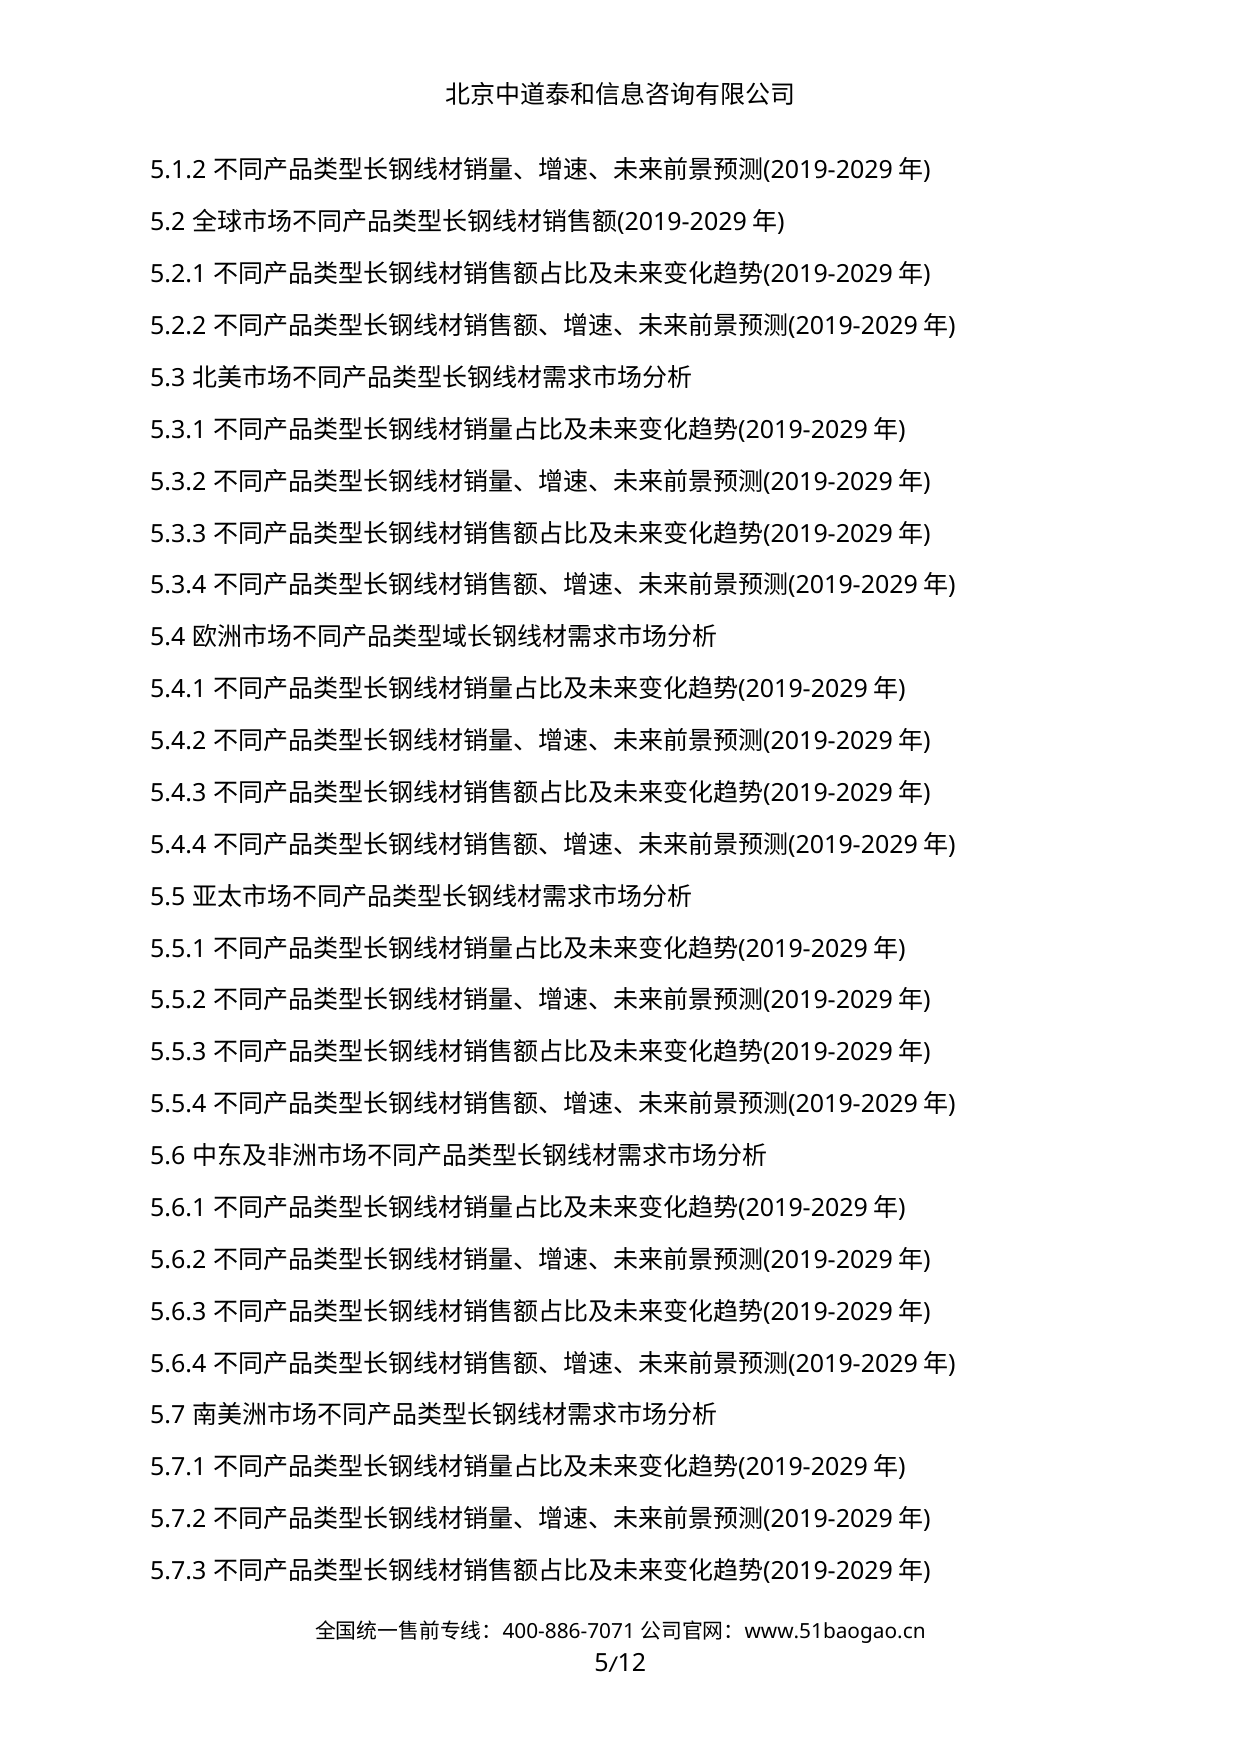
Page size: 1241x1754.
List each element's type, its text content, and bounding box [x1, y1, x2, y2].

text 5.3.2 不同产品类型长钢线材销量、增速、未来前景预测(2019-2029年) [150, 461, 1090, 497]
text 5.4.3 不同产品类型长钢线材销售额占比及未来变化趋势(2019-2029年) [150, 772, 1090, 809]
text 5.7.3 不同产品类型长钢线材销售额占比及未来变化趋势(2019-2029年) [150, 1551, 1090, 1587]
text 5.4.2 不同产品类型长钢线材销量、增速、未来前景预测(2019-2029年) [150, 721, 1090, 757]
text 5.5.1 不同产品类型长钢线材销量占比及未来变化趋势(2019-2029年) [150, 928, 1090, 964]
text 5.5.2 不同产品类型长钢线材销量、增速、未来前景预测(2019-2029年) [150, 980, 1090, 1016]
text 5.2 全球市场不同产品类型长钢线材销售额(2019-2029年) [150, 202, 1090, 238]
text 5.2.1 不同产品类型长钢线材销售额占比及未来变化趋势(2019-2029年) [150, 254, 1090, 290]
text 5.2.2 不同产品类型长钢线材销售额、增速、未来前景预测(2019-2029年) [150, 306, 1090, 342]
text 5.4.1 不同产品类型长钢线材销量占比及未来变化趋势(2019-2029年) [150, 669, 1090, 705]
text 5.5 亚太市场不同产品类型长钢线材需求市场分析 [150, 876, 1090, 912]
text 5.5.4 不同产品类型长钢线材销售额、增速、未来前景预测(2019-2029年) [150, 1084, 1090, 1120]
text 5.6.1 不同产品类型长钢线材销量占比及未来变化趋势(2019-2029年) [150, 1187, 1090, 1224]
text 5.6 中东及非洲市场不同产品类型长钢线材需求市场分析 [150, 1136, 1090, 1172]
text 5.7 南美洲市场不同产品类型长钢线材需求市场分析 [150, 1395, 1090, 1431]
text 5.1.2 不同产品类型长钢线材销量、增速、未来前景预测(2019-2029年) [150, 150, 1090, 186]
text 5.4 欧洲市场不同产品类型域长钢线材需求市场分析 [150, 617, 1090, 653]
text 5.7.1 不同产品类型长钢线材销量占比及未来变化趋势(2019-2029年) [150, 1447, 1090, 1483]
text 5.3 北美市场不同产品类型长钢线材需求市场分析 [150, 357, 1090, 394]
text 5.3.3 不同产品类型长钢线材销售额占比及未来变化趋势(2019-2029年) [150, 513, 1090, 549]
text 5.6.3 不同产品类型长钢线材销售额占比及未来变化趋势(2019-2029年) [150, 1291, 1090, 1327]
text 5.6.4 不同产品类型长钢线材销售额、增速、未来前景预测(2019-2029年) [150, 1343, 1090, 1379]
text 5.4.4 不同产品类型长钢线材销售额、增速、未来前景预测(2019-2029年) [150, 824, 1090, 861]
text 5.6.2 不同产品类型长钢线材销量、增速、未来前景预测(2019-2029年) [150, 1239, 1090, 1276]
text 5.5.3 不同产品类型长钢线材销售额占比及未来变化趋势(2019-2029年) [150, 1032, 1090, 1068]
text 5.3.1 不同产品类型长钢线材销量占比及未来变化趋势(2019-2029年) [150, 409, 1090, 446]
text 5.3.4 不同产品类型长钢线材销售额、增速、未来前景预测(2019-2029年) [150, 565, 1090, 601]
text 5.7.2 不同产品类型长钢线材销量、增速、未来前景预测(2019-2029年) [150, 1499, 1090, 1535]
